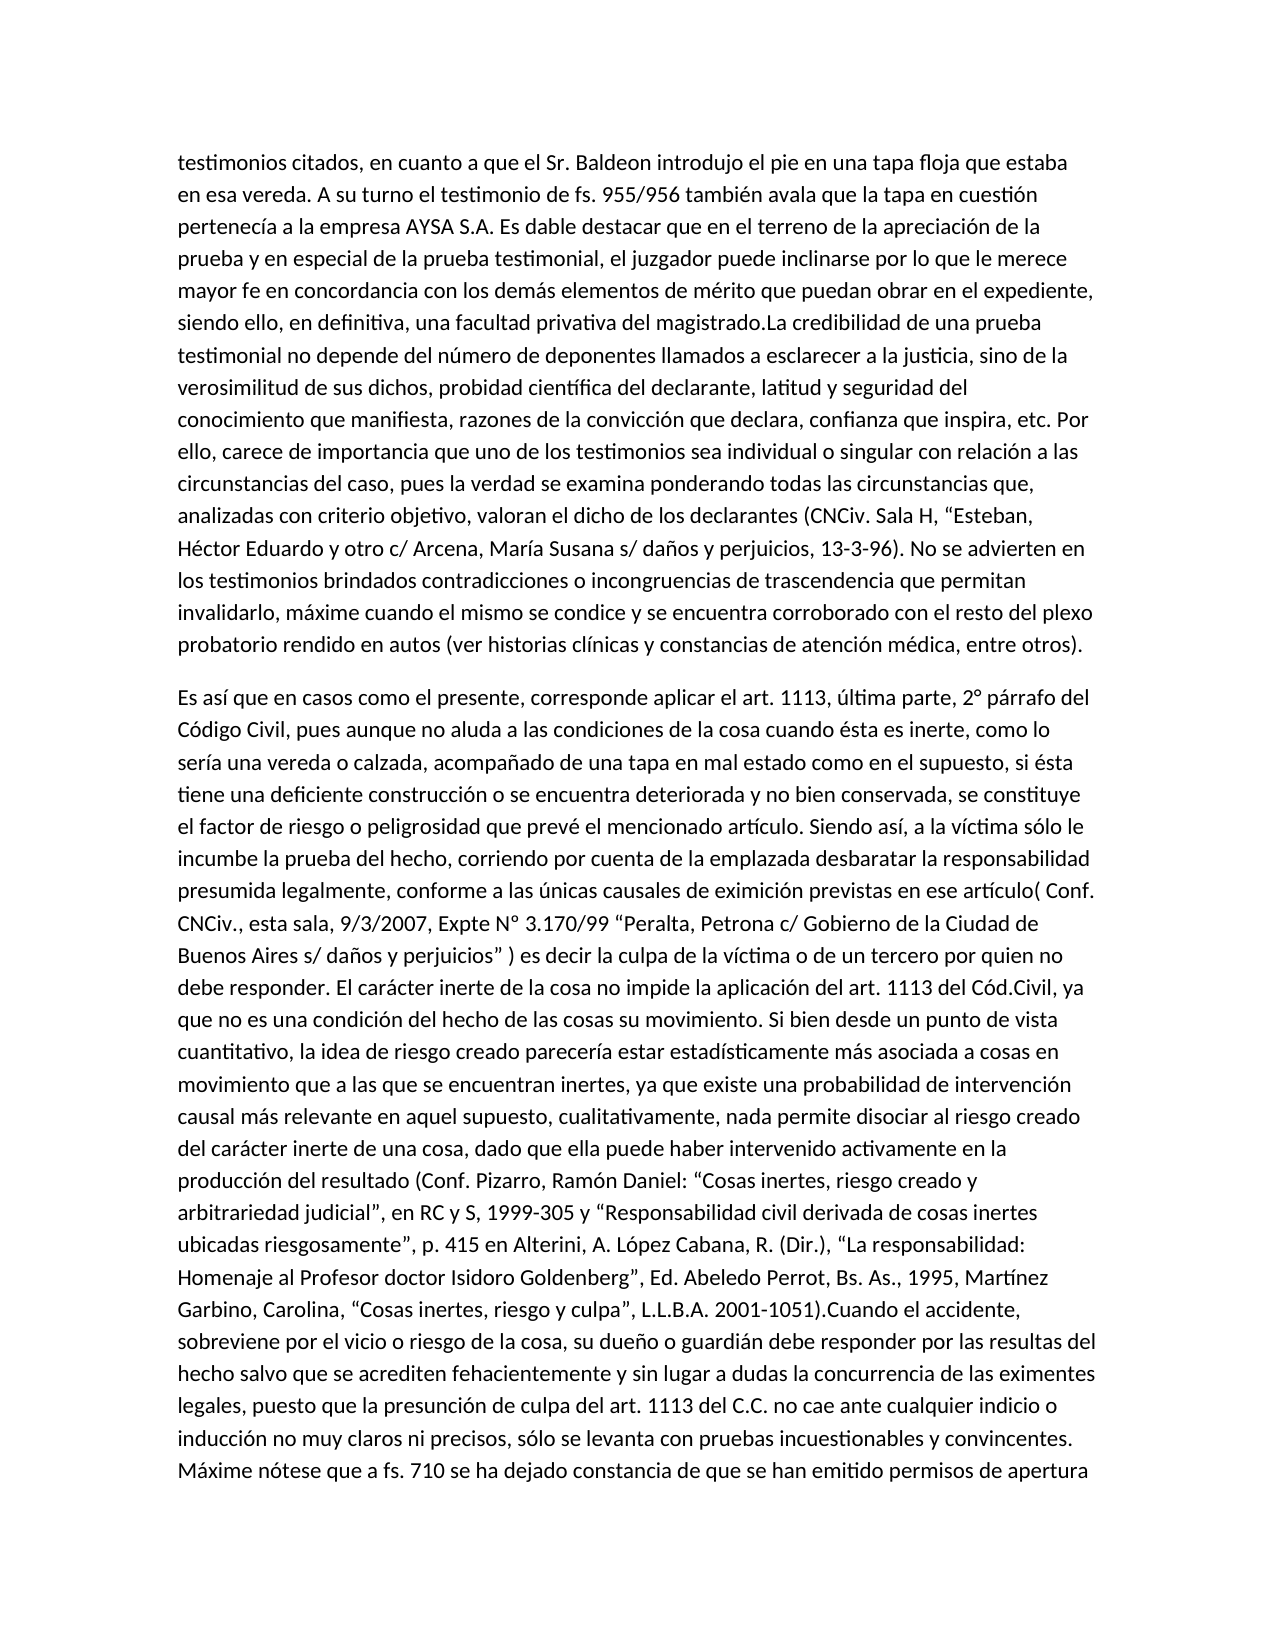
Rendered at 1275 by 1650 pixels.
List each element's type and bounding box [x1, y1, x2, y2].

text [177, 683, 1098, 1484]
text [177, 148, 1098, 658]
